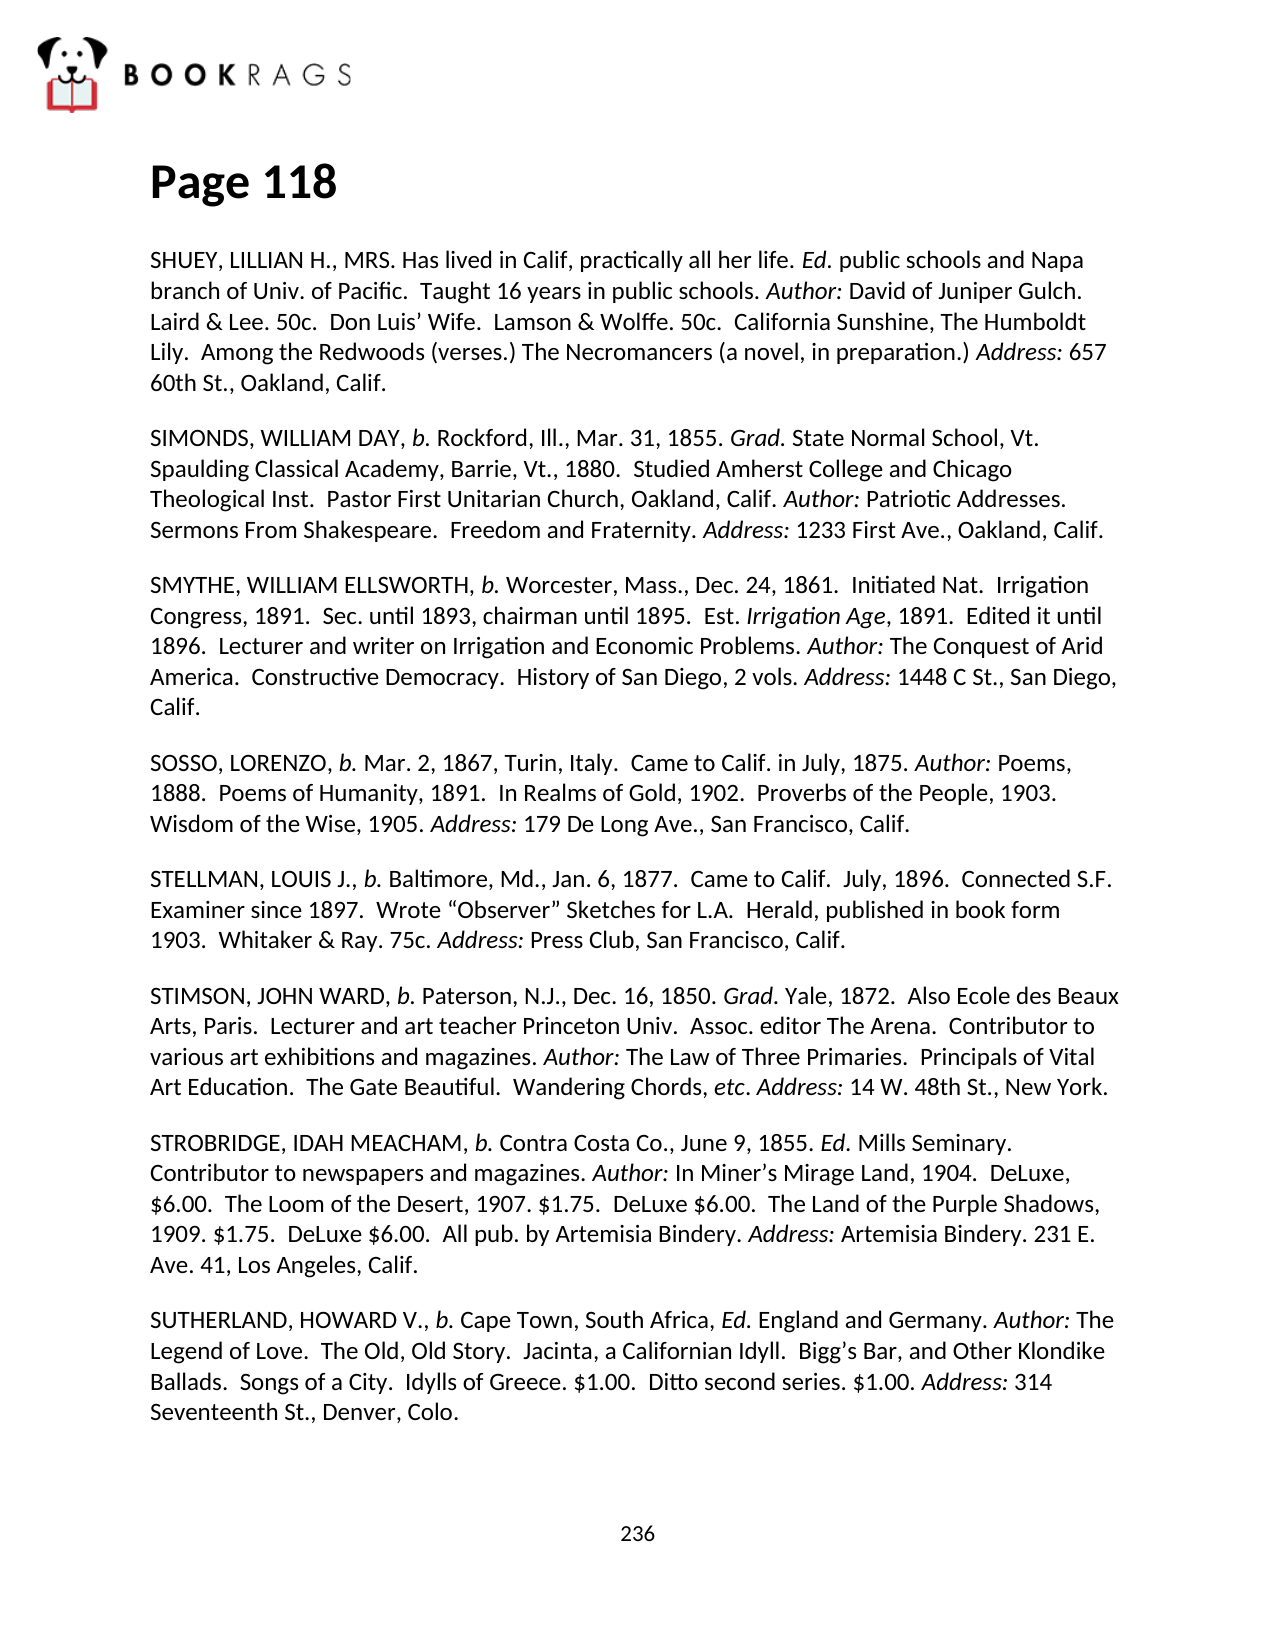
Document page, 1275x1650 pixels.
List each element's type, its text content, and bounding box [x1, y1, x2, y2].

text SIMONDS, WILLIAM DAY, b. Rockford, Ill., Mar. 31, 1855. Grad. State Normal School, Vt. Spaulding Classical Academy, Barrie, Vt., 1880. Studied Amherst College and Chicago Theological Inst. Pastor First Unitarian Church, Oakland, Calif. Author: Patriotic Addresses. Sermons From Shakespeare. Freedom and Fraternity. Address: 1233 First Ave., Oakland, Calif. [150, 422, 1125, 544]
text SUTHERLAND, HOWARD V., b. Cape Town, South Africa, Ed. England and Germany. Author: The Legend of Love. The Old, Old Story. Jacinta, a Californian Idyll. Bigg’s Bar, and Other Klondike Ballads. Songs of a City. Idylls of Greece. $1.00. Ditto second series. $1.00. Address: 314 Seventeenth St., Denver, Colo. [150, 1305, 1125, 1427]
text STELLMAN, LOUIS J., b. Baltimore, Md., Jan. 6, 1877. Came to Calif. July, 1896. Connected S.F. Examiner since 1897. Wrote “Observer” Sketches for L.A. Herald, published in book form 1903. Whitaker & Ray. 75c. Address: Press Club, San Francisco, Calif. [150, 863, 1125, 955]
text STIMSON, JOHN WARD, b. Paterson, N.J., Dec. 16, 1850. Grad. Yale, 1872. Also Ecole des Beaux Arts, Paris. Lecturer and art teacher Princeton Univ. Assoc. editor The Arena. Contributor to various art exhibitions and magazines. Author: The Law of Three Primaries. Principals of Vital Art Education. The Gate Beautiful. Wandering Chords, etc. Address: 14 W. 48th St., New York. [150, 980, 1125, 1102]
text STROBRIDGE, IDAH MEACHAM, b. Contra Costa Co., June 9, 1855. Ed. Mills Seminary. Contributor to newspapers and magazines. Author: In Miner’s Mirage Land, 1904. DeLuxe, $6.00. The Loom of the Desert, 1907. $1.75. DeLuxe $6.00. The Land of the Purple Shadows, 1909. $1.75. DeLuxe $6.00. All pub. by Artemisia Bindery. Address: Artemisia Bindery. 231 E. Ave. 41, Los Angeles, Calif. [150, 1127, 1125, 1280]
text Page 118 [150, 150, 1125, 211]
text SMYTHE, WILLIAM ELLSWORTH, b. Worcester, Mass., Dec. 24, 1861. Initiated Nat. Irrigation Congress, 1891. Sec. until 1893, chairman until 1895. Est. Irrigation Age, 1891. Edited it until 1896. Lecturer and writer on Irrigation and Economic Problems. Author: The Conquest of Arid America. Constructive Democracy. History of San Diego, 2 vols. Address: 1448 C St., San Diego, Calif. [150, 569, 1125, 722]
text SOSSO, LORENZO, b. Mar. 2, 1867, Turin, Italy. Came to Calif. in July, 1875. Author: Poems, 1888. Poems of Humanity, 1891. In Realms of Gold, 1902. Proverbs of the People, 1903. Wisdom of the Wise, 1905. Address: 179 De Long Ave., San Francisco, Calif. [150, 747, 1125, 838]
text SHUEY, LILLIAN H., MRS. Has lived in Calif, practically all her life. Ed. public schools and Napa branch of Univ. of Pacific. Taught 16 years in public schools. Author: David of Juniper Gulch. Laird & Lee. 50c. Don Luis’ Wife. Lamson & Wolffe. 50c. California Sunshine, The Humboldt Lily. Among the Redwoods (verses.) The Necromancers (a novel, in preparation.) Address: 657 60th St., Oakland, Calif. [150, 244, 1125, 397]
picture [37, 37, 351, 113]
